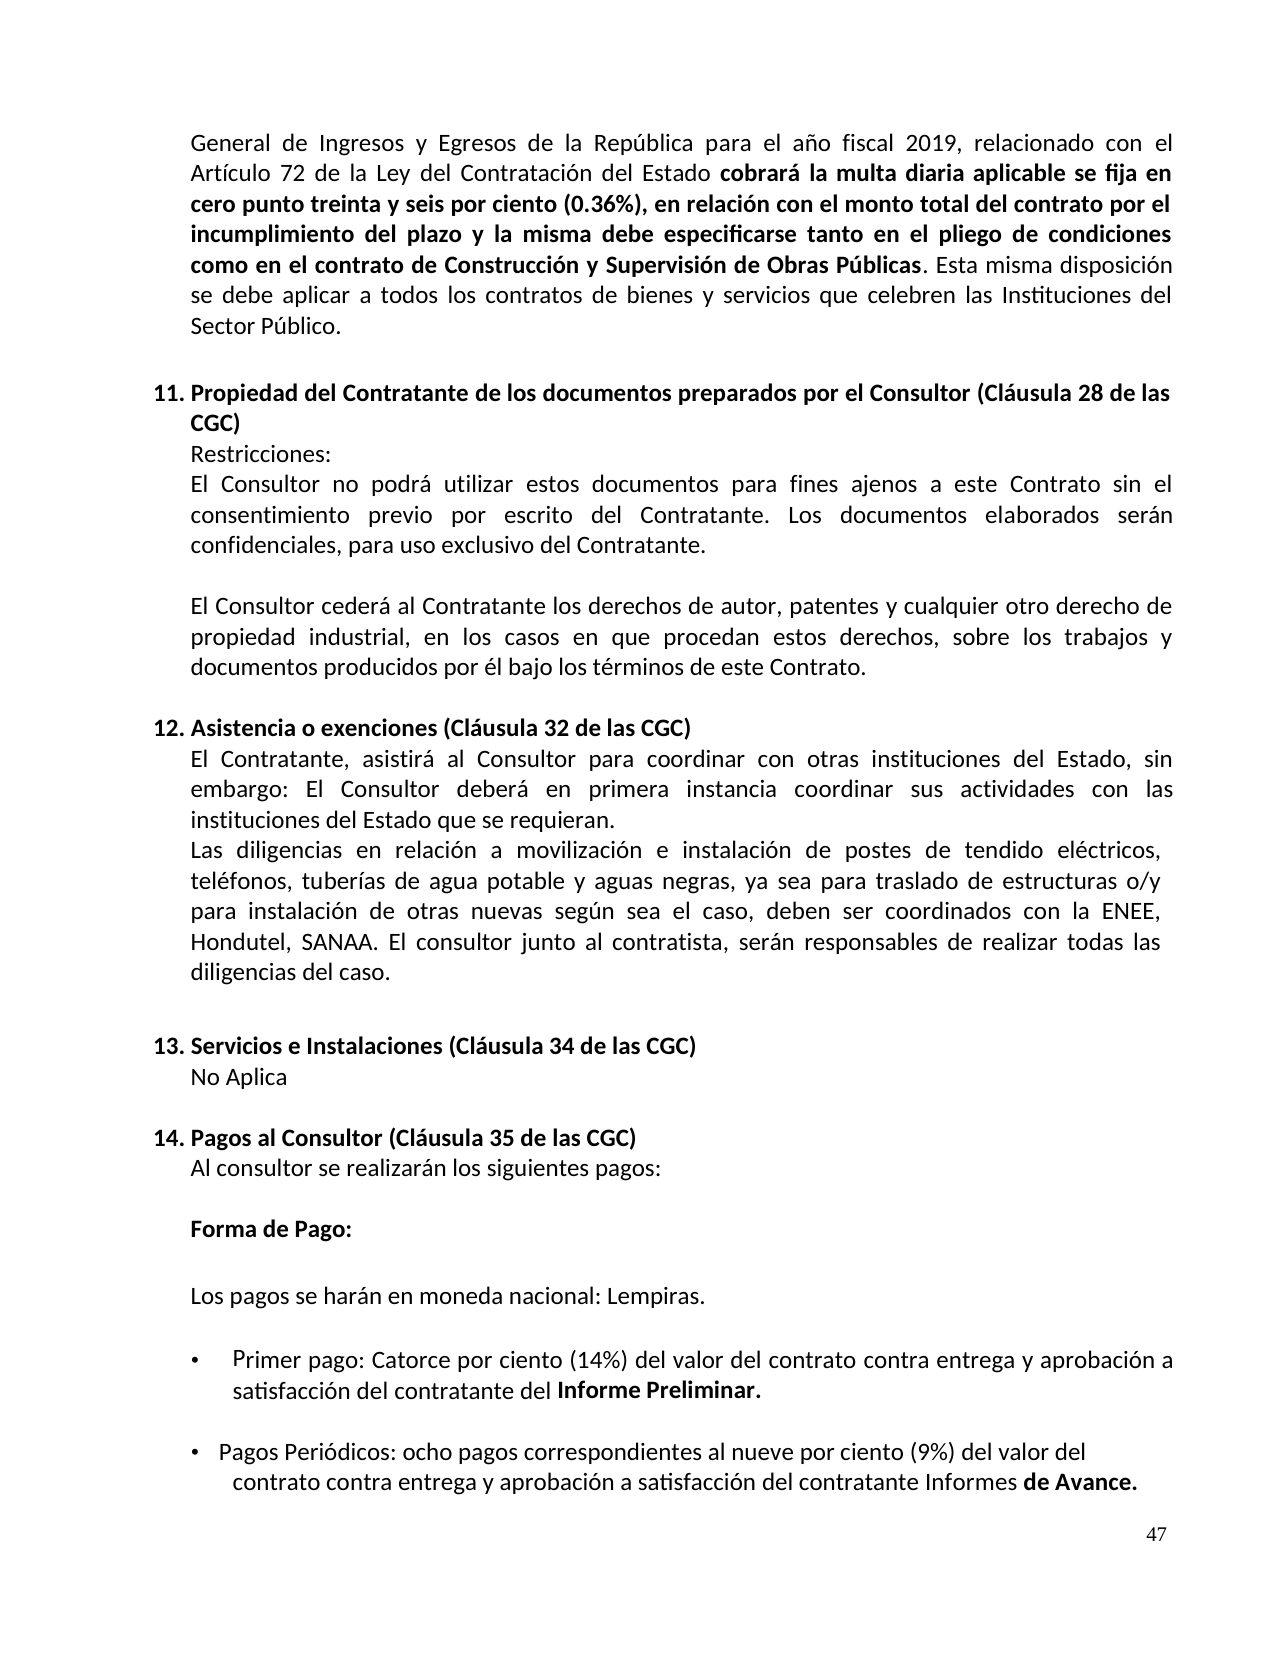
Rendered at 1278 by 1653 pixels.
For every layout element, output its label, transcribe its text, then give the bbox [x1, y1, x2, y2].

text 12. Asistencia o exenciones (Cláusula 32 de las CGC) [153, 712, 1181, 743]
text El Consultor cederá al Contratante los derechos de autor, patentes y cualquier otro derecho de propiedad industrial, en los casos en que procedan estos derechos, sobre los trabajos y documentos producidos por él bajo los términos de este Contrato. [190, 590, 1172, 682]
text No Aplica [190, 1061, 293, 1091]
text Las diligencias en relación a movilización e instalación de postes de tendido eléctricos, teléfonos, tuberías de agua potable y aguas negras, ya sea para traslado de estructuras o/y para instalación de otras nuevas según sea el caso, deben ser coordinados con la ENEE, Hondutel, SANAA. El consultor junto al contratista, serán responsables de realizar todas las diligencias del caso. [190, 834, 1161, 987]
text Al consultor se realizarán los siguientes pagos: [190, 1152, 667, 1183]
text CGC) [190, 407, 247, 438]
text Forma de Pago: [190, 1213, 357, 1244]
text 14. Pagos al Consultor (Cláusula 35 de las CGC) [153, 1122, 1181, 1152]
text 13. Servicios e Instalaciones (Cláusula 34 de las CGC) [153, 1030, 1181, 1061]
text El Consultor no podrá utilizar estos documentos para fines ajenos a este Contrato sin el consentimiento previo por escrito del Contratante. Los documentos elaborados serán confidenciales, para uso exclusivo del Contratante. [190, 468, 1173, 560]
list Pagos Periódicos: ocho pagos correspondientes al nueve por ciento (9%) del valor del contrato contra entrega y aprobación a satisfacción del contratante Informes de Avance. [190, 1437, 1173, 1496]
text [190, 127, 1173, 341]
text 11. Propiedad del Contratante de los documentos preparados por el Consultor (Cláusula 28 de las [153, 377, 1181, 407]
text Restricciones: [190, 438, 337, 468]
text Los pagos se harán en moneda nacional: Lempiras. [190, 1280, 710, 1310]
list Primer pago: Catorce por ciento (14%) del valor del contrato contra entrega y aprobación a satisfacción del contratante del Informe Preliminar. [190, 1343, 1173, 1406]
text El Contratante, asistirá al Consultor para coordinar con otras instituciones del Estado, sin embargo: El Consultor deberá en primera instancia coordinar sus actividades con las instituciones del Estado que se requieran. [190, 743, 1173, 834]
